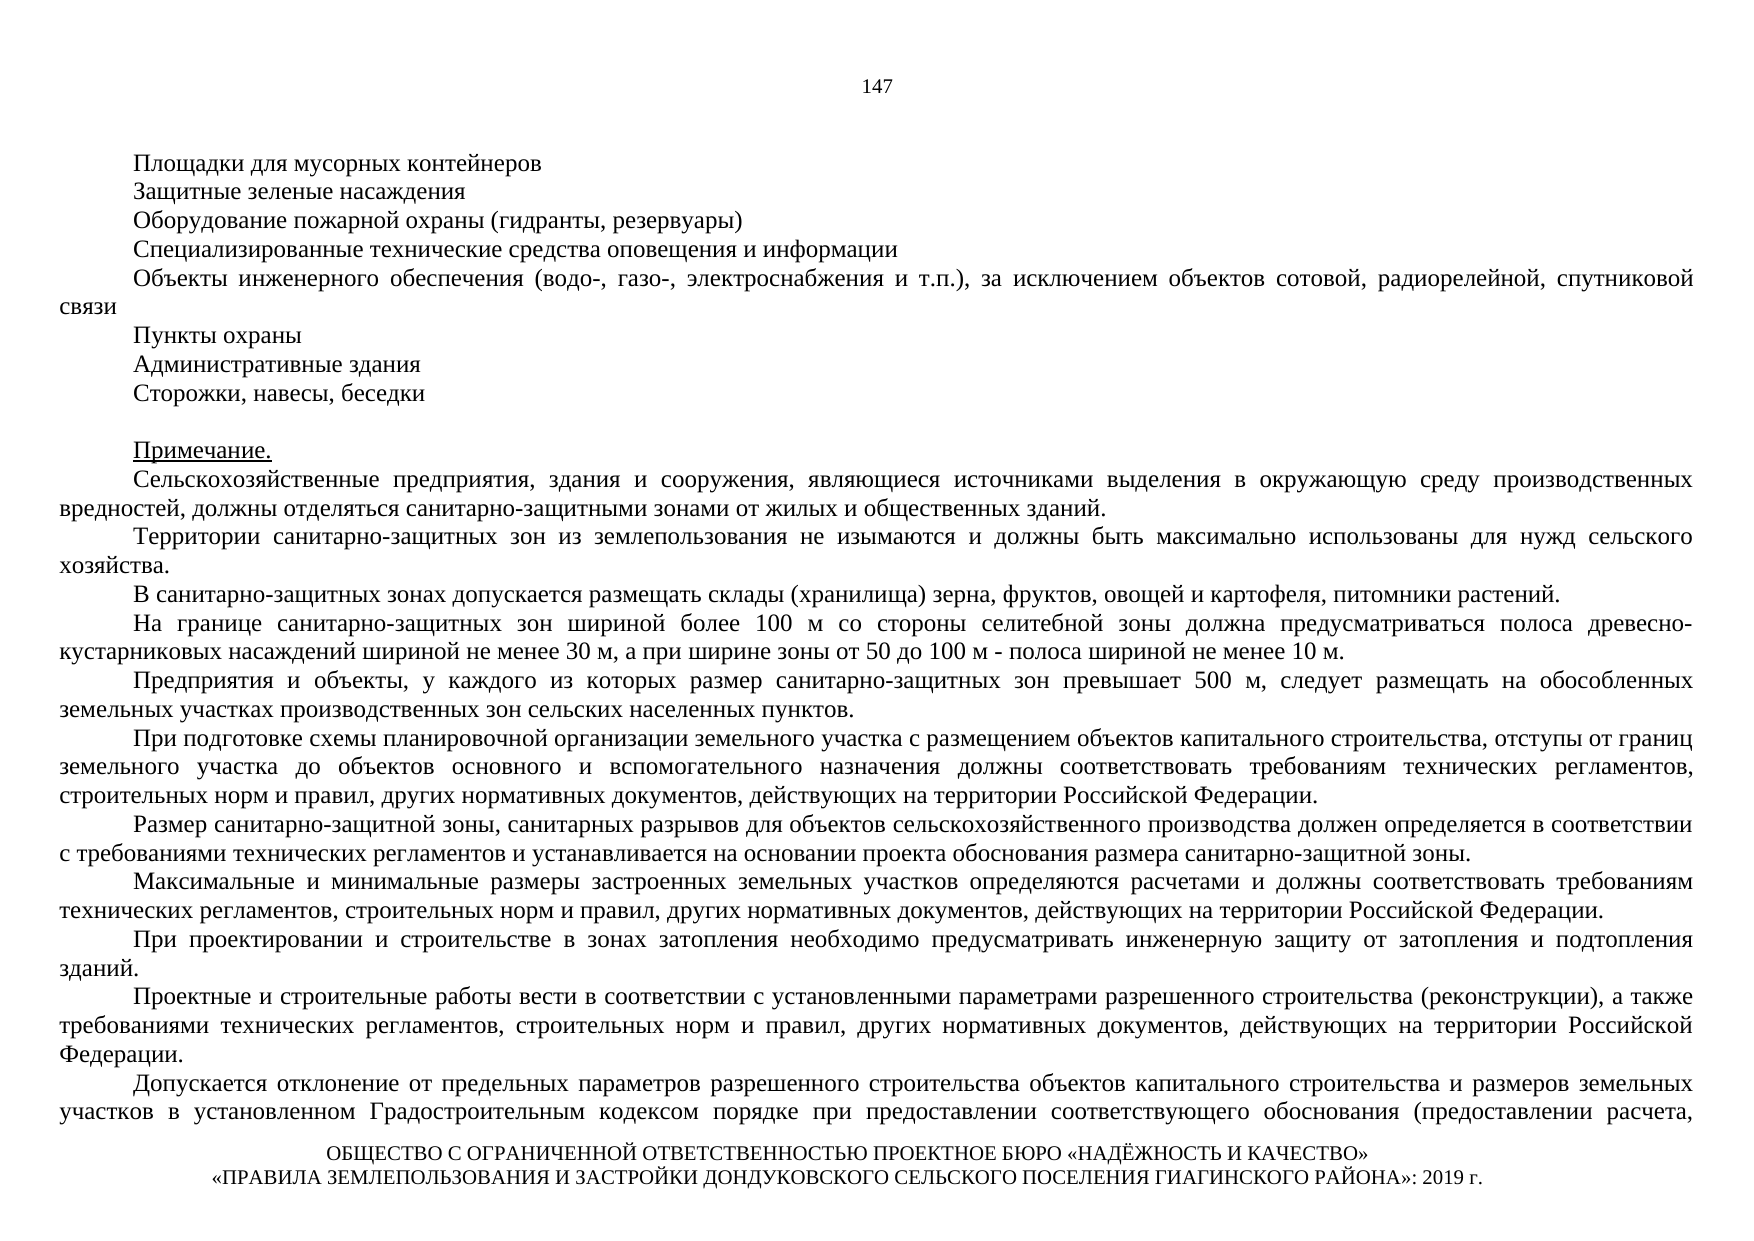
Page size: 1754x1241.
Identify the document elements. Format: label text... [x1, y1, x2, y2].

text Проектные и строительные работы вести в соответствии с установленными параметрами разрешенного строительства (реконструкции), а также требованиями технических регламентов, строительных норм и правил, других нормативных документов, действующих на территории Российской Федерации. [59, 981, 1695, 1068]
text Специализированные технические средства оповещения и информации [59, 234, 1695, 263]
text Оборудование пожарной охраны (гидранты, резервуары) [59, 205, 1695, 234]
text В санитарно-защитных зонах допускается размещать склады (хранилища) зерна, фруктов, овощей и картофеля, питомники растений. [59, 579, 1695, 608]
text Территории санитарно-защитных зон из землепользования не изымаются и должны быть максимально использованы для нужд сельского хозяйства. [59, 521, 1695, 579]
text Площадки для мусорных контейнеров [59, 148, 1695, 176]
text На границе санитарно-защитных зон шириной более 100 м со стороны селитебной зоны должна предусматриваться полоса древесно-кустарниковых насаждений шириной не менее 30 м, а при ширине зоны от 50 до 100 м - полоса шириной не менее 10 м. [59, 608, 1695, 665]
text Примечание. [59, 435, 1695, 464]
text Объекты инженерного обеспечения (водо-, газо-, электроснабжения и т.п.), за исключением объектов сотовой, радиорелейной, спутниковой связи [59, 263, 1695, 320]
text Административные здания [59, 349, 1695, 378]
text Размер санитарно-защитной зоны, санитарных разрывов для объектов сельскохозяйственного производства должен определяется в соответствии с требованиями технических регламентов и устанавливается на основании проекта обоснования размера санитарно-защитной зоны. [59, 809, 1695, 866]
text Сельскохозяйственные предприятия, здания и сооружения, являющиеся источниками выделения в окружающую среду производственных вредностей, должны отделяться санитарно-защитными зонами от жилых и общественных зданий. [59, 464, 1695, 521]
text Предприятия и объекты, у каждого из которых размер санитарно-защитных зон превышает 500 м, следует размещать на обособленных земельных участках производственных зон сельских населенных пунктов. [59, 665, 1695, 723]
text Защитные зеленые насаждения [59, 176, 1695, 205]
text Максимальные и минимальные размеры застроенных земельных участков определяются расчетами и должны соответствовать требованиям технических регламентов, строительных норм и правил, других нормативных документов, действующих на территории Российской Федерации. [59, 866, 1695, 924]
text При проектировании и строительстве в зонах затопления необходимо предусматривать инженерную защиту от затопления и подтопления зданий. [59, 924, 1695, 981]
text При подготовке схемы планировочной организации земельного участка с размещением объектов капитального строительства, отступы от границ земельного участка до объектов основного и вспомогательного назначения должны соответствовать требованиям технических регламентов, строительных норм и правил, других нормативных документов, действующих на территории Российской Федерации. [59, 723, 1695, 809]
text Пункты охраны [59, 320, 1695, 349]
text Сторожки, навесы, беседки [59, 378, 1695, 406]
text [59, 1068, 1695, 1125]
